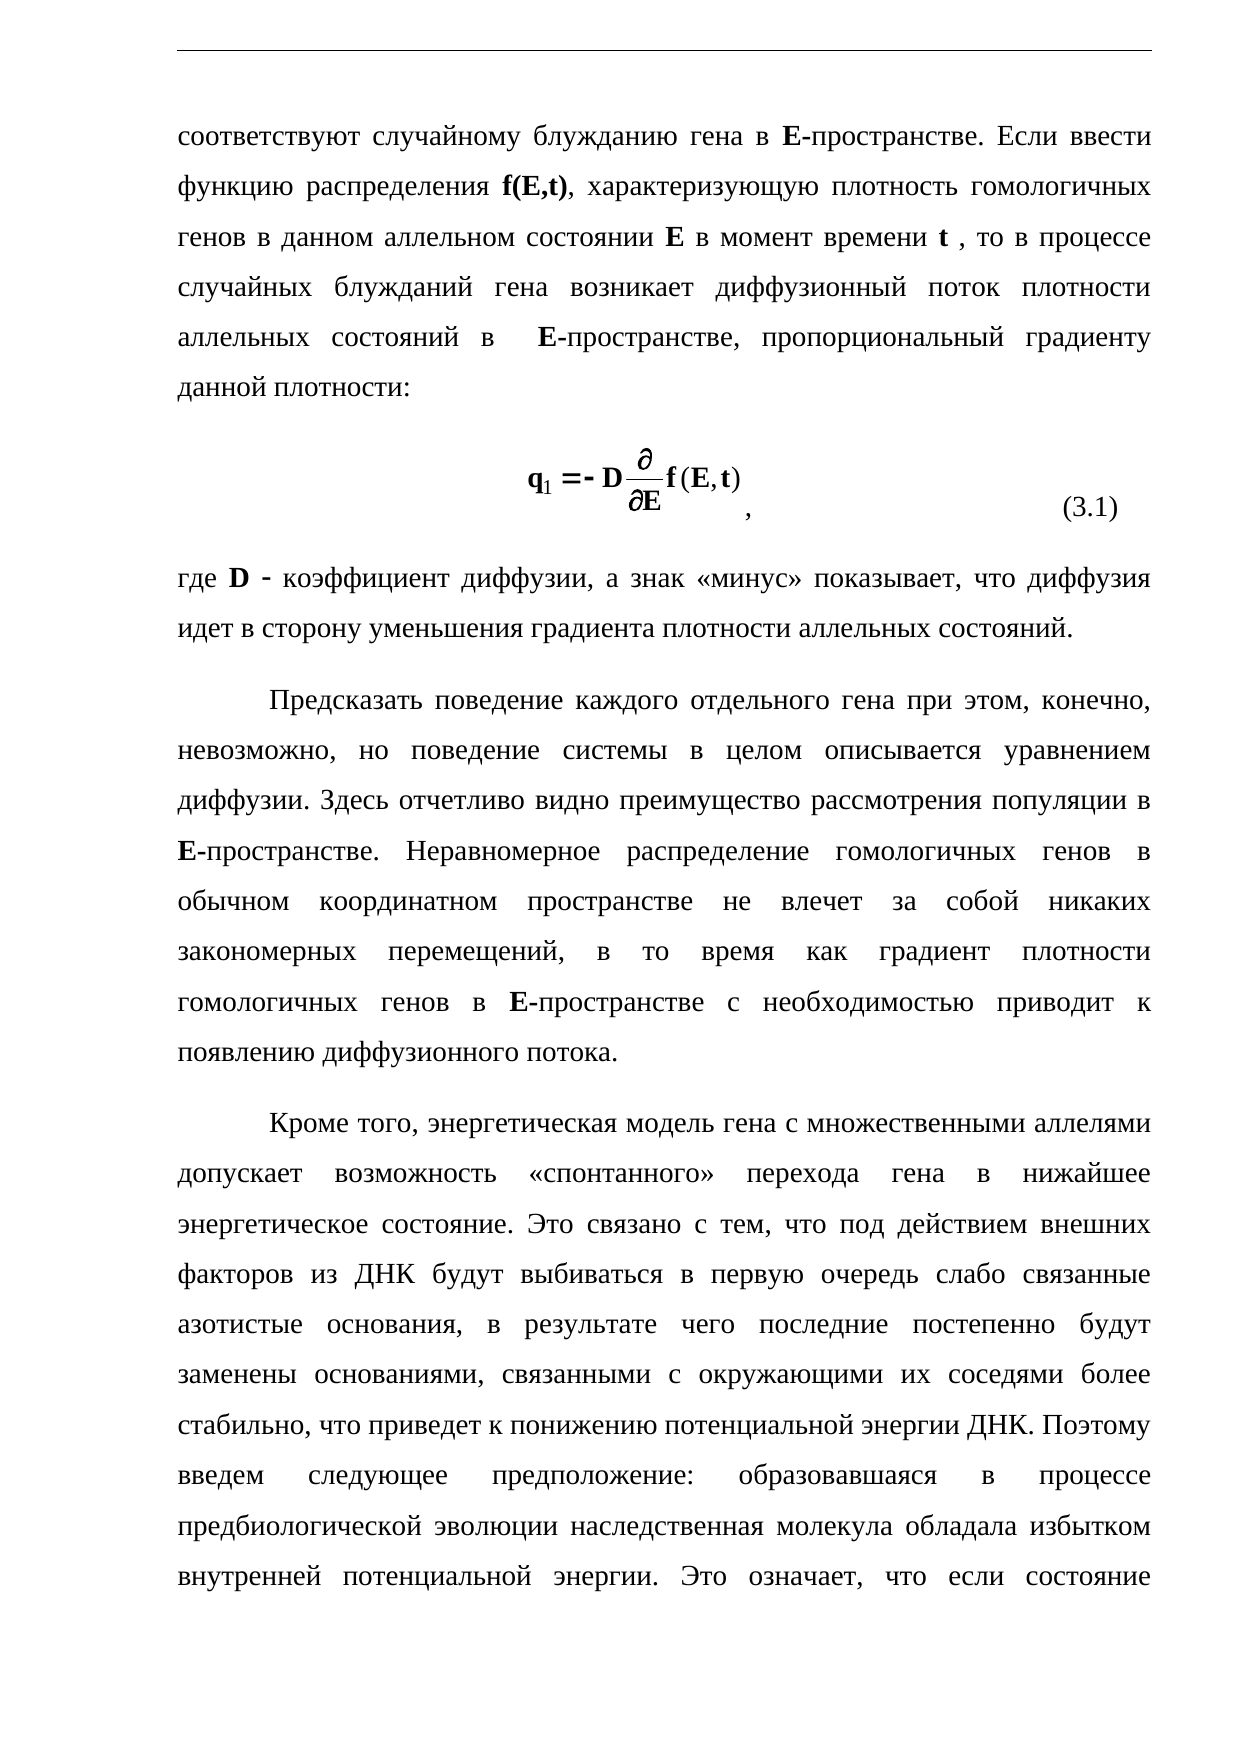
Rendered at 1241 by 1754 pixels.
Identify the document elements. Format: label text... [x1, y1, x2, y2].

text Предсказать поведение каждого отдельного гена при этом, конечно, невозможно, но поведение системы в целом описывается уравнением диффузии. Здесь отчетливо видно преимущество рассмотрения популяции в Е-пространстве. Неравномерное распределение гомологичных генов в обычном координатном пространстве не влечет за собой никаких закономерных перемещений, в то время как градиент плотности гомологичных генов в Е-пространстве с необходимостью приводит к появлению диффузионного потока. [177, 682, 1152, 1067]
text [177, 118, 1152, 403]
text где D коэффициент диффузии, а знак «минус» показывает, что диффузия идет в сторону уменьшения градиента плотности аллельных состояний. [177, 560, 1152, 644]
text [177, 1105, 1152, 1591]
text , (3.1) [177, 441, 1152, 523]
